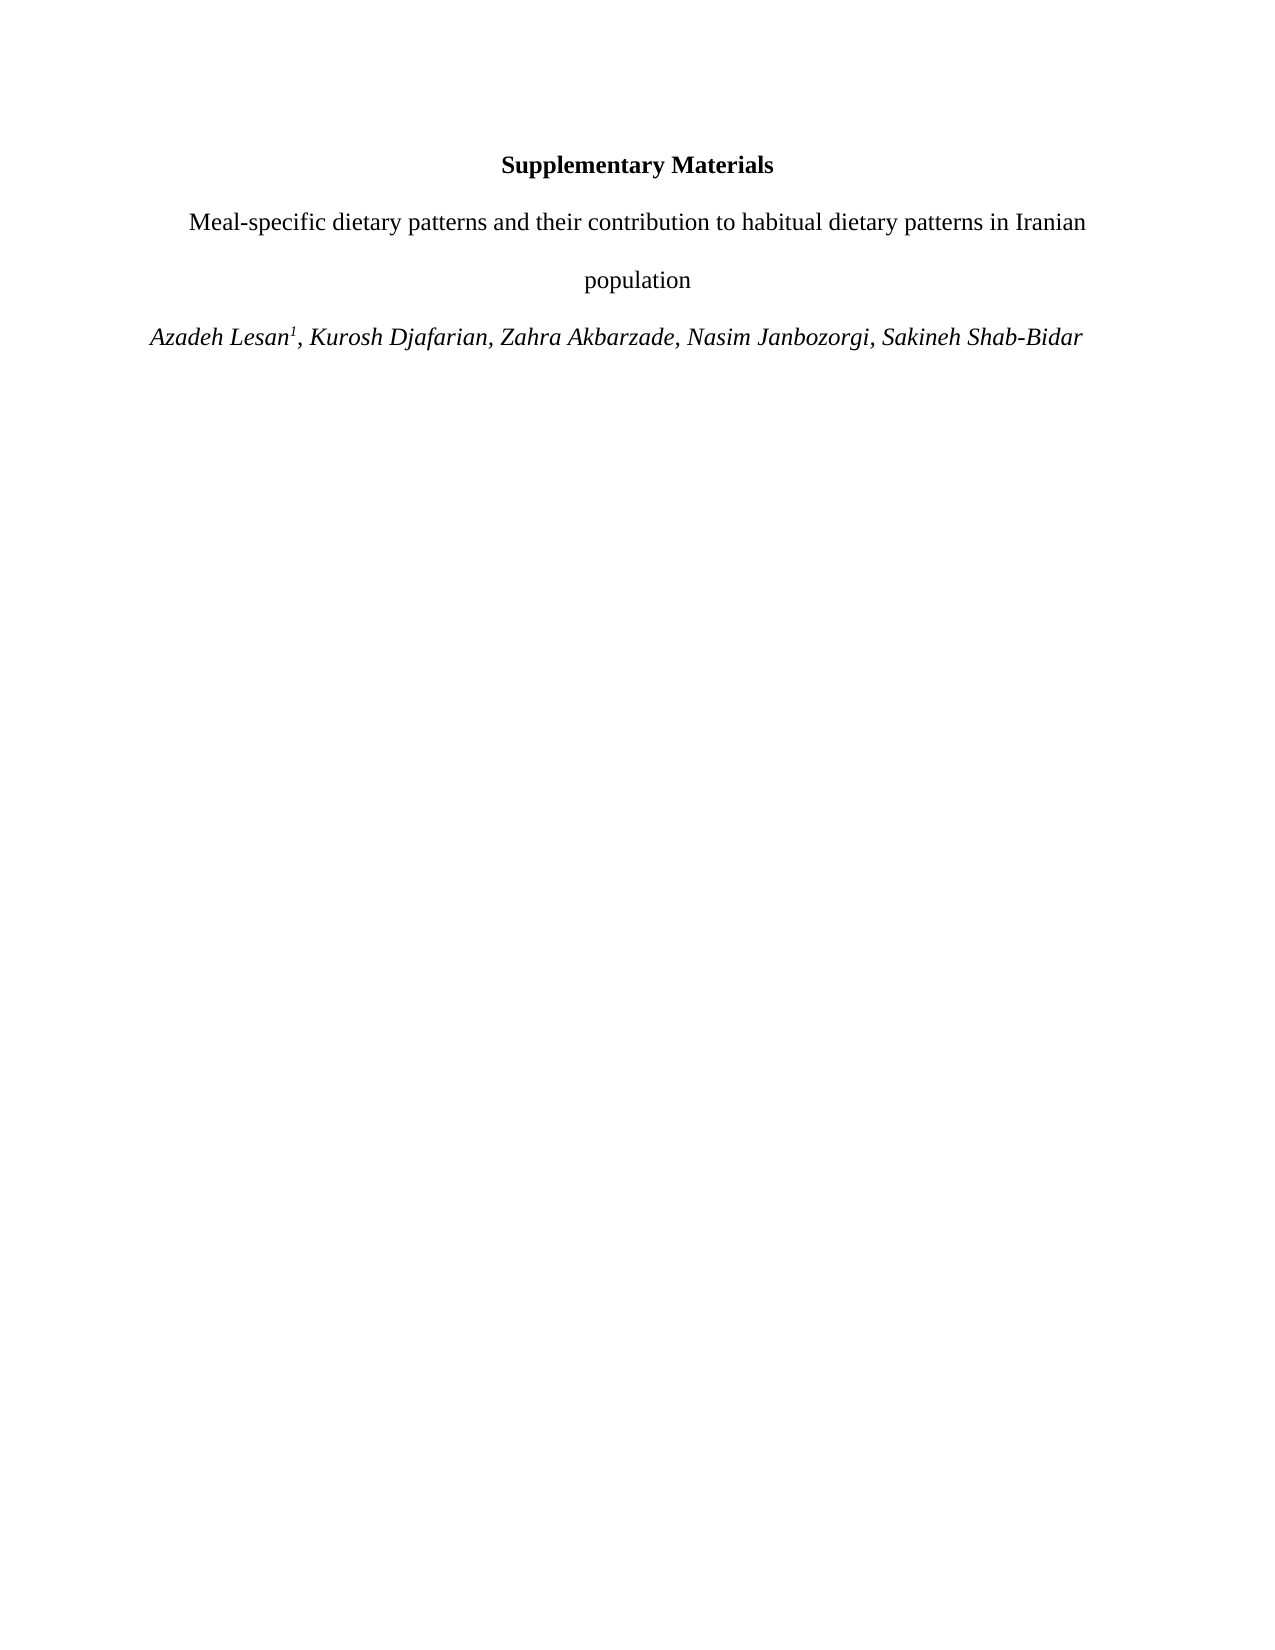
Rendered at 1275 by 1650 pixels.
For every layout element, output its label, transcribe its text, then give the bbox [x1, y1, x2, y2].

text Meal-specific dietary patterns and their contribution to habitual dietary patterns in Iranian population [150, 207, 1125, 294]
text Supplementary Materials [150, 150, 1125, 179]
text Azadeh Lesan1, Kurosh Djafarian, Zahra Akbarzade, Nasim Janbozorgi, Sakineh Shab-Bidar [150, 322, 1125, 351]
